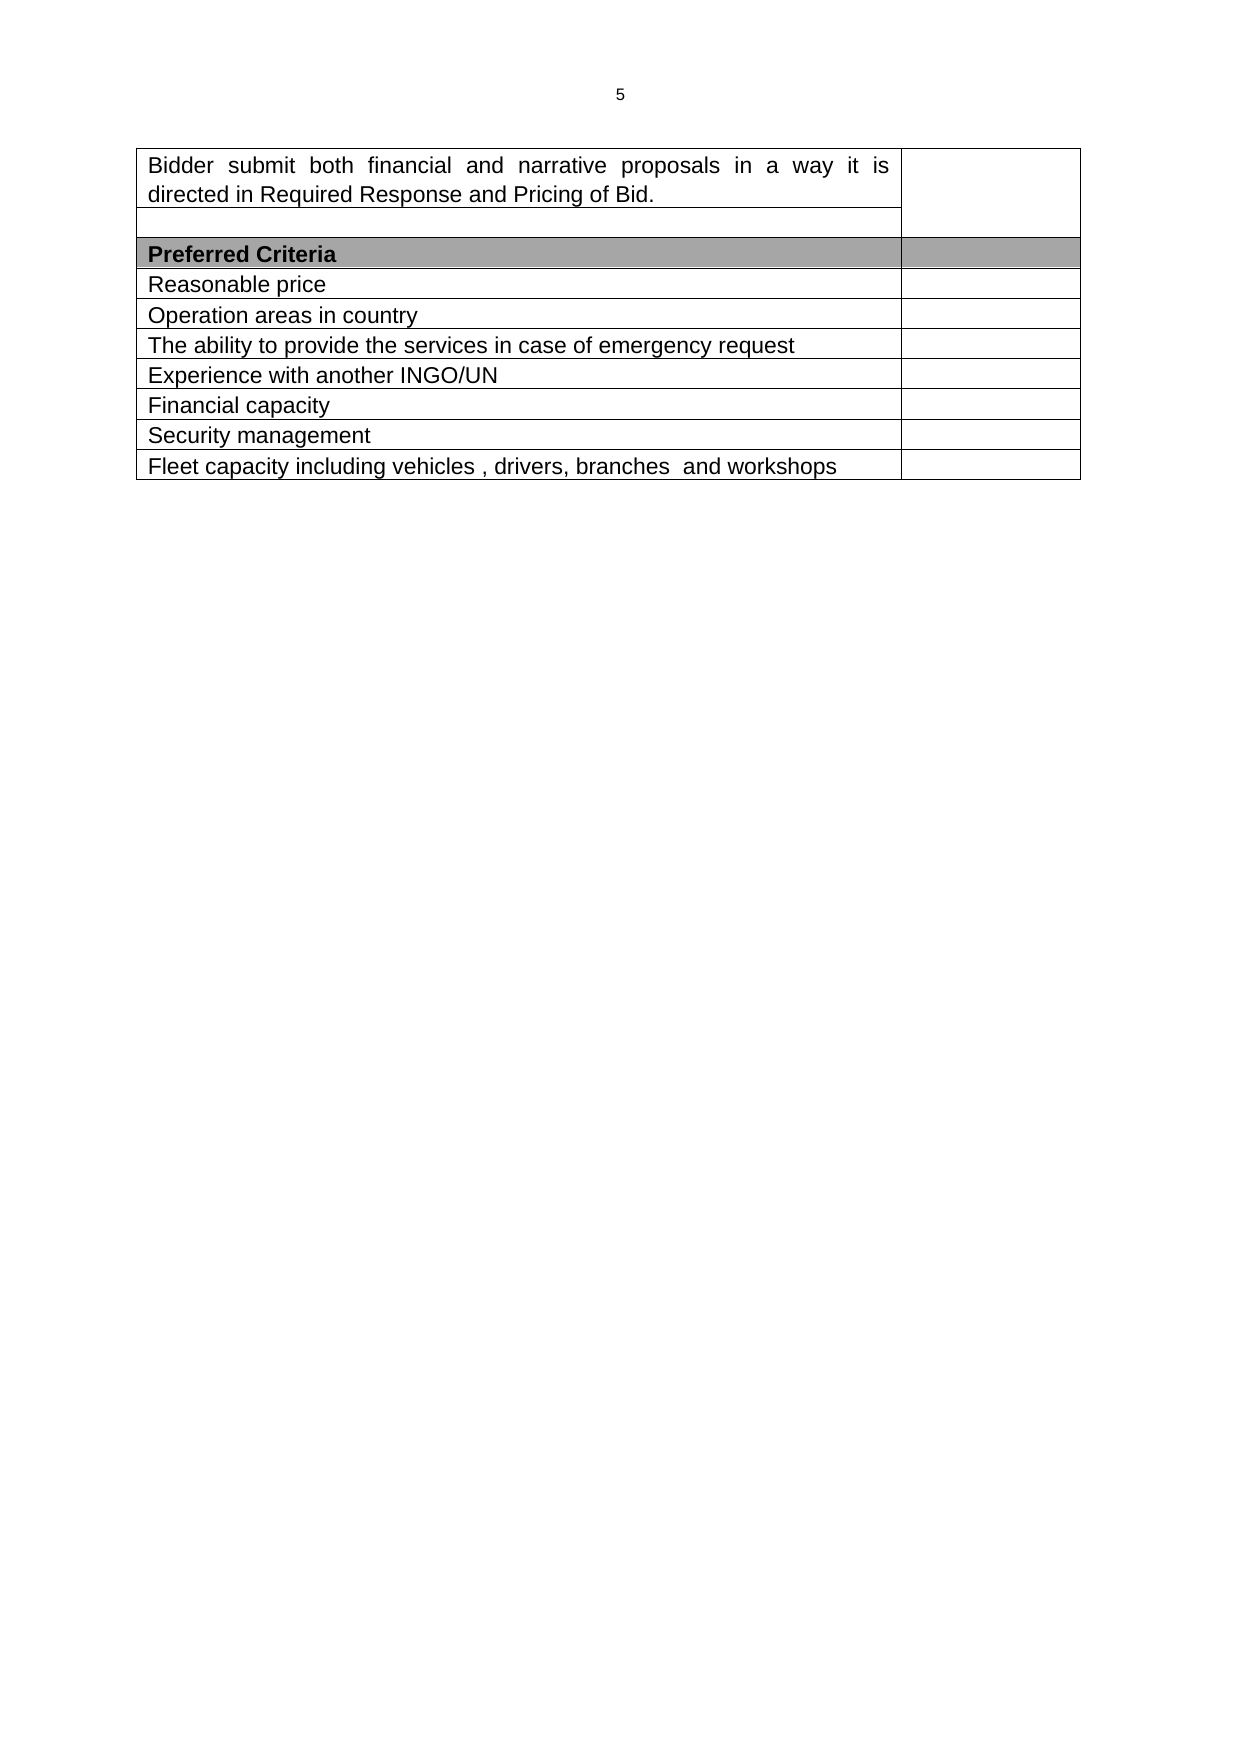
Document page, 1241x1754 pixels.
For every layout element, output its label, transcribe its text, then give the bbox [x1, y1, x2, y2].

table_cell [902, 450, 1080, 479]
table_cell The ability to provide the services in case of emergency request [137, 329, 901, 358]
table_cell [902, 389, 1080, 418]
table_cell Experience with another INGO/UN [137, 359, 901, 388]
table_cell [902, 269, 1080, 298]
table_cell [902, 299, 1080, 328]
table_cell [902, 329, 1080, 358]
table_cell Reasonable price [137, 269, 901, 298]
table_cell [902, 238, 1080, 267]
table_cell [137, 208, 901, 237]
table_cell [902, 359, 1080, 388]
table_cell Bidder submit both financial and narrative proposals in a way it is directed in Required Response and Pricing of Bid. [137, 149, 901, 207]
table_cell [902, 420, 1080, 449]
table_cell Fleet capacity including vehicles , drivers, branches and workshops [137, 450, 901, 479]
table_cell Financial capacity [137, 389, 901, 418]
table_cell Security management [137, 420, 901, 449]
table_cell Operation areas in country [137, 299, 901, 328]
table_cell Preferred Criteria [137, 238, 901, 267]
